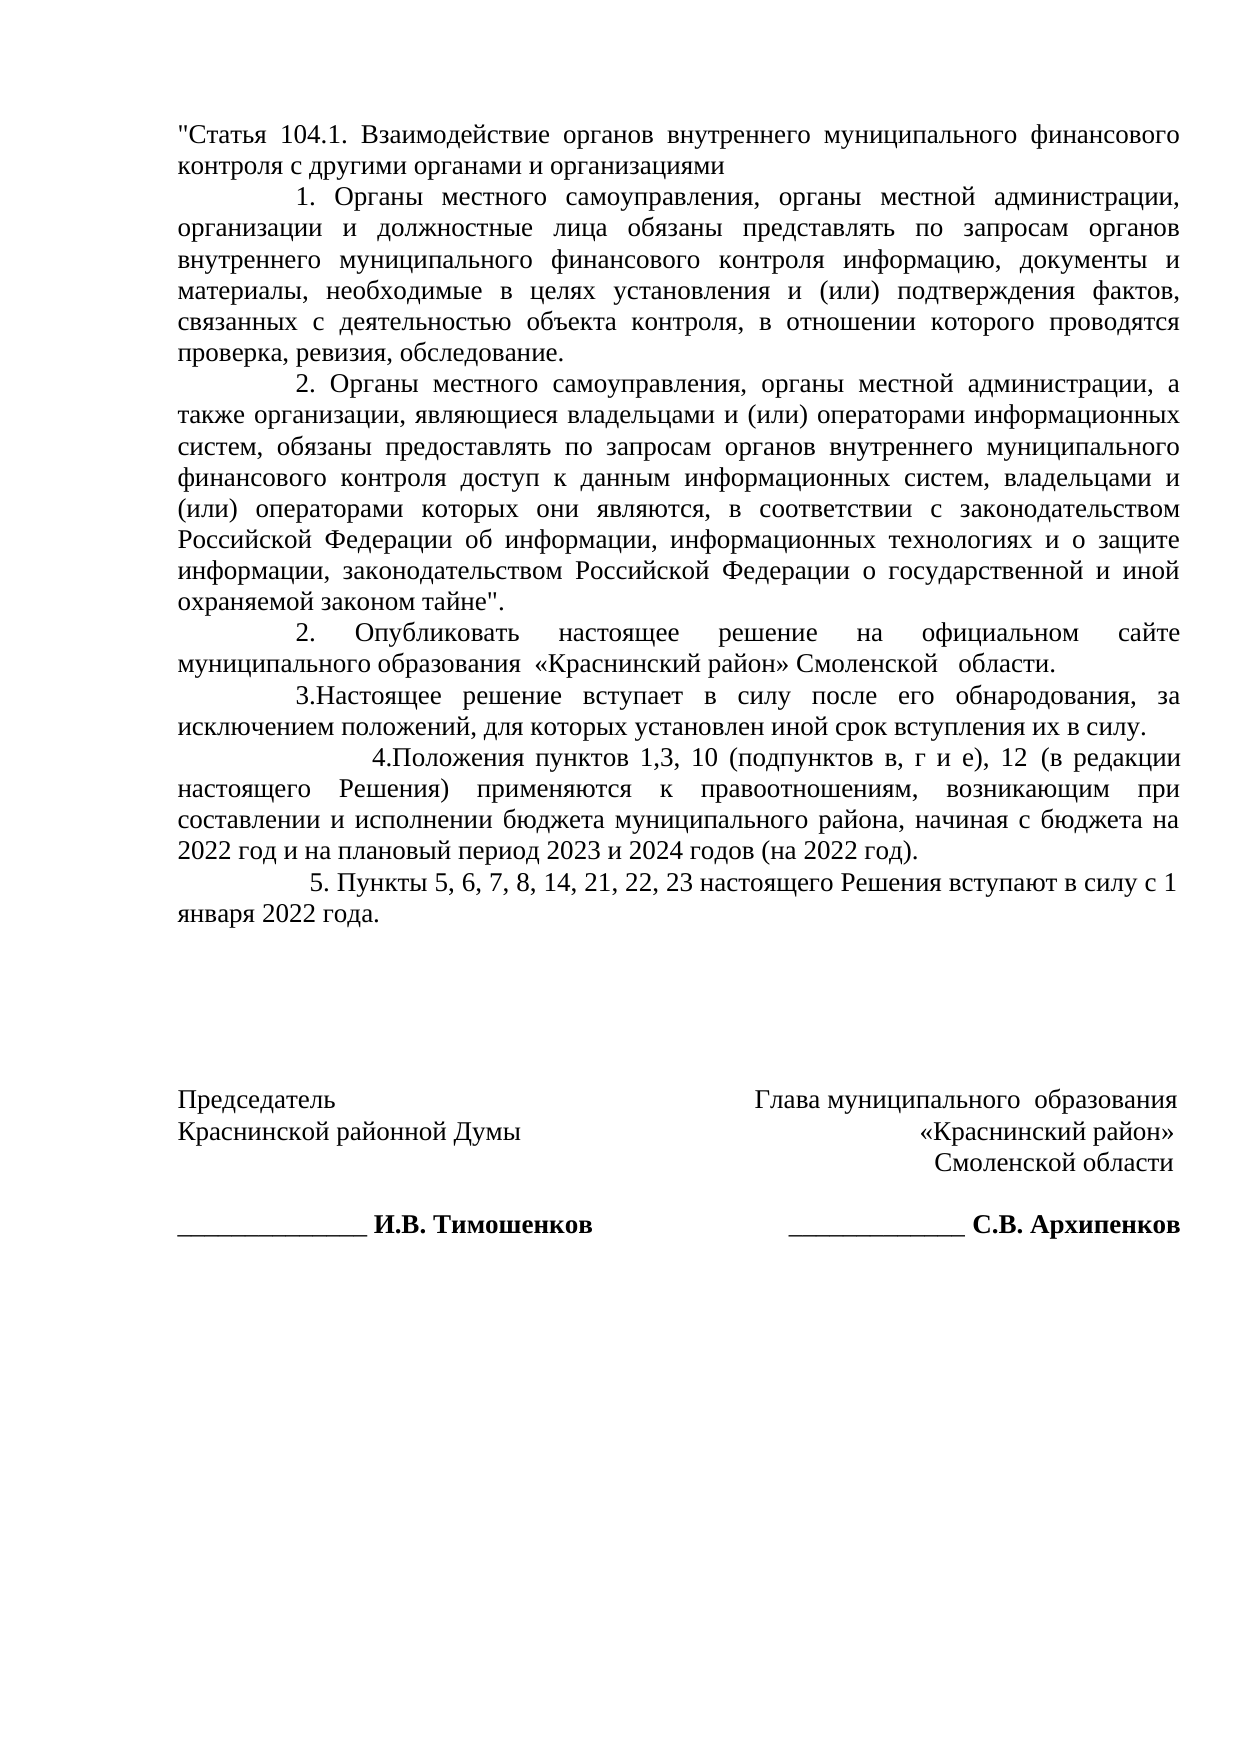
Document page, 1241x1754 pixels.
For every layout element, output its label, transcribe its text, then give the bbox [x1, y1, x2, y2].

text "Статья 104.1. Взаимодействие органов внутреннего муниципального финансового контроля с другими органами и организациями [177, 118, 1181, 180]
text Краснинской районной Думы «Краснинский район» [177, 1115, 1181, 1146]
text 4.Положения пунктов 1,3, 10 (подпунктов в, г и е), 12 (в редакции настоящего Решения) применяются к правоотношениям, возникающим при составлении и исполнении бюджета муниципального района, начиная с бюджета на 2022 год и на плановый период 2023 и 2024 годов (на 2022 год). [177, 741, 1181, 866]
text Председатель Глава муниципального образования [177, 1084, 1181, 1115]
text 2. Органы местного самоуправления, органы местной администрации, а также организации, являющиеся владельцами и (или) операторами информационных систем, обязаны предоставлять по запросам органов внутреннего муниципального финансового контроля доступ к данным информационных систем, владельцами и (или) операторами которых они являются, в соответствии с законодательством Российской Федерации об информации, информационных технологиях и о защите информации, законодательством Российской Федерации о государственной и иной охраняемой законом тайне". [177, 367, 1181, 616]
text Смоленской области [177, 1146, 1181, 1177]
text 3.Настоящее решение вступает в силу после его обнародования, за исключением положений, для которых установлен иной срок вступления их в силу. [177, 679, 1181, 741]
text 5. Пункты 5, 6, 7, 8, 14, 21, 22, 23 настоящего Решения вступают в силу с 1 января 2022 года. [177, 866, 1181, 928]
text 2. Опубликовать настоящее решение на официальном сайте муниципального образования «Краснинский район» Смоленской области. [177, 616, 1181, 679]
list 1. Органы местного самоуправления, органы местной администрации, организации и должностные лица обязаны представлять по запросам органов внутреннего муниципального финансового контроля информацию, документы и материалы, необходимые в целях установления и (или) подтверждения фактов, связанных с деятельностью объекта контроля, в отношении которого проводятся проверка, ревизия, обследование. [177, 180, 1181, 367]
text ______________ И.В. Тимошенков _____________ С.В. Архипенков [177, 1208, 1181, 1239]
